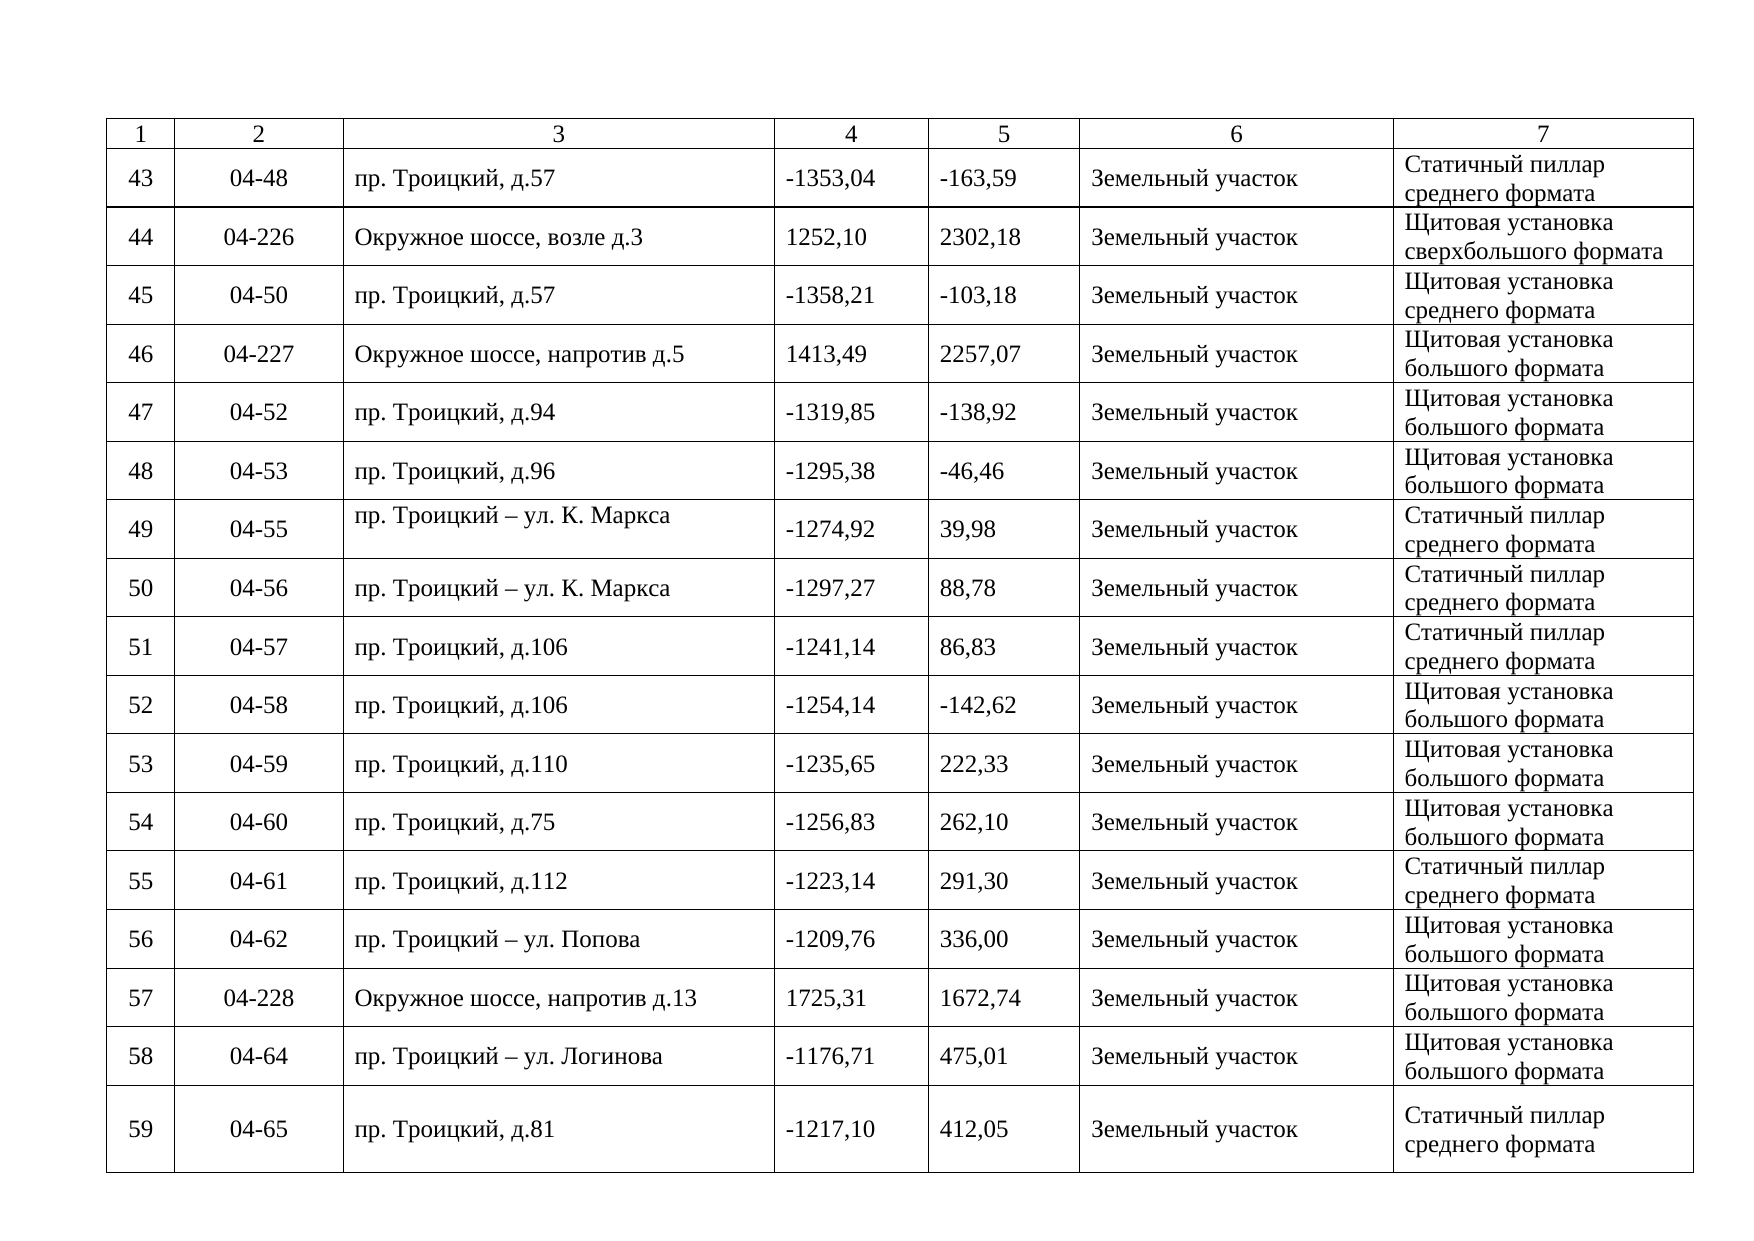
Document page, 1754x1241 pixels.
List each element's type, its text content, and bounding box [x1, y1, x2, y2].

table_cell пр. Троицкий, д.112 [344, 851, 774, 909]
table_cell -1223,14 [775, 851, 928, 909]
table_cell 1252,10 [775, 208, 928, 265]
table_cell -163,59 [929, 149, 1079, 206]
table_cell 04-50 [175, 266, 343, 323]
table_cell пр. Троицкий – ул. Попова [344, 910, 774, 967]
table_cell Земельный участок [1080, 617, 1393, 675]
table_cell Щитовая установка большого формата [1394, 442, 1693, 499]
table_cell -1319,85 [775, 383, 928, 441]
table_cell Земельный участок [1080, 383, 1393, 441]
table_cell 291,30 [929, 851, 1079, 909]
table_cell Земельный участок [1080, 1086, 1393, 1172]
table_cell Земельный участок [1080, 442, 1393, 499]
table_cell Статичный пиллар среднего формата [1394, 851, 1693, 909]
table_cell 52 [107, 676, 174, 733]
table_cell 04-228 [175, 969, 343, 1026]
table_cell пр. Троицкий, д.81 [344, 1086, 774, 1172]
table_cell 39,98 [929, 500, 1079, 558]
table_cell Щитовая установка большого формата [1394, 1027, 1693, 1084]
table_cell 04-227 [175, 325, 343, 382]
table_cell 04-53 [175, 442, 343, 499]
table_cell 04-59 [175, 734, 343, 792]
table_cell -1295,38 [775, 442, 928, 499]
table_cell -1358,21 [775, 266, 928, 323]
table_cell 1 [107, 119, 174, 148]
table_cell пр. Троицкий, д.110 [344, 734, 774, 792]
table_cell 04-48 [175, 149, 343, 206]
table_cell Окружное шоссе, напротив д.5 [344, 325, 774, 382]
table_cell 04-60 [175, 793, 343, 850]
table_cell 7 [1394, 119, 1693, 148]
table_cell 54 [107, 793, 174, 850]
table_cell пр. Троицкий, д.106 [344, 676, 774, 733]
table_cell пр. Троицкий, д.96 [344, 442, 774, 499]
table_cell Статичный пиллар среднего формата [1394, 617, 1693, 675]
table_cell 57 [107, 969, 174, 1026]
table_cell Окружное шоссе, возле д.3 [344, 208, 774, 265]
table_cell 04-58 [175, 676, 343, 733]
table_cell 475,01 [929, 1027, 1079, 1084]
table_cell Статичный пиллар среднего формата [1394, 149, 1693, 206]
table_cell -1274,92 [775, 500, 928, 558]
table_cell 49 [107, 500, 174, 558]
table_cell Земельный участок [1080, 266, 1393, 323]
table_cell 5 [929, 119, 1079, 148]
table_cell пр. Троицкий, д.57 [344, 149, 774, 206]
table_cell 3 [344, 119, 774, 148]
table_cell 6 [1080, 119, 1393, 148]
table_cell 1725,31 [775, 969, 928, 1026]
table_cell Щитовая установка среднего формата [1394, 266, 1693, 323]
table_cell Земельный участок [1080, 559, 1393, 616]
table_cell 59 [107, 1086, 174, 1172]
table_cell Земельный участок [1080, 851, 1393, 909]
table_cell -138,92 [929, 383, 1079, 441]
table_cell Щитовая установка сверхбольшого формата [1394, 208, 1693, 265]
table_cell пр. Троицкий, д.57 [344, 266, 774, 323]
table_cell -103,18 [929, 266, 1079, 323]
table_cell 1672,74 [929, 969, 1079, 1026]
table_cell 86,83 [929, 617, 1079, 675]
table_cell 53 [107, 734, 174, 792]
table_cell 2302,18 [929, 208, 1079, 265]
table_cell 336,00 [929, 910, 1079, 967]
table_cell Щитовая установка большого формата [1394, 325, 1693, 382]
table_cell 1413,49 [775, 325, 928, 382]
table_cell Щитовая установка большого формата [1394, 676, 1693, 733]
table_cell 04-52 [175, 383, 343, 441]
table_cell 04-64 [175, 1027, 343, 1084]
table_cell 50 [107, 559, 174, 616]
table_cell Щитовая установка большого формата [1394, 910, 1693, 967]
table_cell Земельный участок [1080, 325, 1393, 382]
table_cell 58 [107, 1027, 174, 1084]
table_cell Земельный участок [1080, 793, 1393, 850]
table_cell 412,05 [929, 1086, 1079, 1172]
table_cell 04-55 [175, 500, 343, 558]
table_cell Земельный участок [1080, 1027, 1393, 1084]
table_cell Окружное шоссе, напротив д.13 [344, 969, 774, 1026]
table_cell 48 [107, 442, 174, 499]
table_cell Земельный участок [1080, 676, 1393, 733]
table_cell пр. Троицкий, д.94 [344, 383, 774, 441]
table_cell Земельный участок [1080, 734, 1393, 792]
table_cell Щитовая установка большого формата [1394, 793, 1693, 850]
table_cell 56 [107, 910, 174, 967]
table_cell -1235,65 [775, 734, 928, 792]
table_cell -46,46 [929, 442, 1079, 499]
table_cell 47 [107, 383, 174, 441]
table_cell 262,10 [929, 793, 1079, 850]
table_cell 2257,07 [929, 325, 1079, 382]
table_cell 04-61 [175, 851, 343, 909]
table_cell -1209,76 [775, 910, 928, 967]
table_cell 55 [107, 851, 174, 909]
table_cell 4 [775, 119, 928, 148]
table_cell -1254,14 [775, 676, 928, 733]
table_cell Щитовая установка большого формата [1394, 383, 1693, 441]
table_cell Земельный участок [1080, 969, 1393, 1026]
table_cell Земельный участок [1080, 208, 1393, 265]
table_cell Статичный пиллар среднего формата [1394, 1086, 1693, 1172]
table_cell пр. Троицкий – ул. Логинова [344, 1027, 774, 1084]
table_cell Земельный участок [1080, 149, 1393, 206]
table_cell 04-57 [175, 617, 343, 675]
table_cell Статичный пиллар среднего формата [1394, 500, 1693, 558]
table_cell -1353,04 [775, 149, 928, 206]
table_cell 51 [107, 617, 174, 675]
table_cell 222,33 [929, 734, 1079, 792]
table_cell Щитовая установка большого формата [1394, 734, 1693, 792]
table_cell 88,78 [929, 559, 1079, 616]
table_cell 2 [175, 119, 343, 148]
table_cell Земельный участок [1080, 910, 1393, 967]
table_cell Земельный участок [1080, 500, 1393, 558]
table_cell 44 [107, 208, 174, 265]
table_cell 43 [107, 149, 174, 206]
table_cell 04-226 [175, 208, 343, 265]
table_cell Статичный пиллар среднего формата [1394, 559, 1693, 616]
table_cell 04-62 [175, 910, 343, 967]
table_cell 04-56 [175, 559, 343, 616]
table_cell 04-65 [175, 1086, 343, 1172]
table_cell пр. Троицкий – ул. К. Маркса [344, 500, 774, 558]
table_cell -1176,71 [775, 1027, 928, 1084]
table_cell пр. Троицкий – ул. К. Маркса [344, 559, 774, 616]
table_cell -1217,10 [775, 1086, 928, 1172]
table_cell 45 [107, 266, 174, 323]
table_cell -1241,14 [775, 617, 928, 675]
table_cell -1297,27 [775, 559, 928, 616]
table_cell пр. Троицкий, д.106 [344, 617, 774, 675]
table_cell Щитовая установка большого формата [1394, 969, 1693, 1026]
table_cell пр. Троицкий, д.75 [344, 793, 774, 850]
table_cell 46 [107, 325, 174, 382]
table_cell -1256,83 [775, 793, 928, 850]
table_cell -142,62 [929, 676, 1079, 733]
